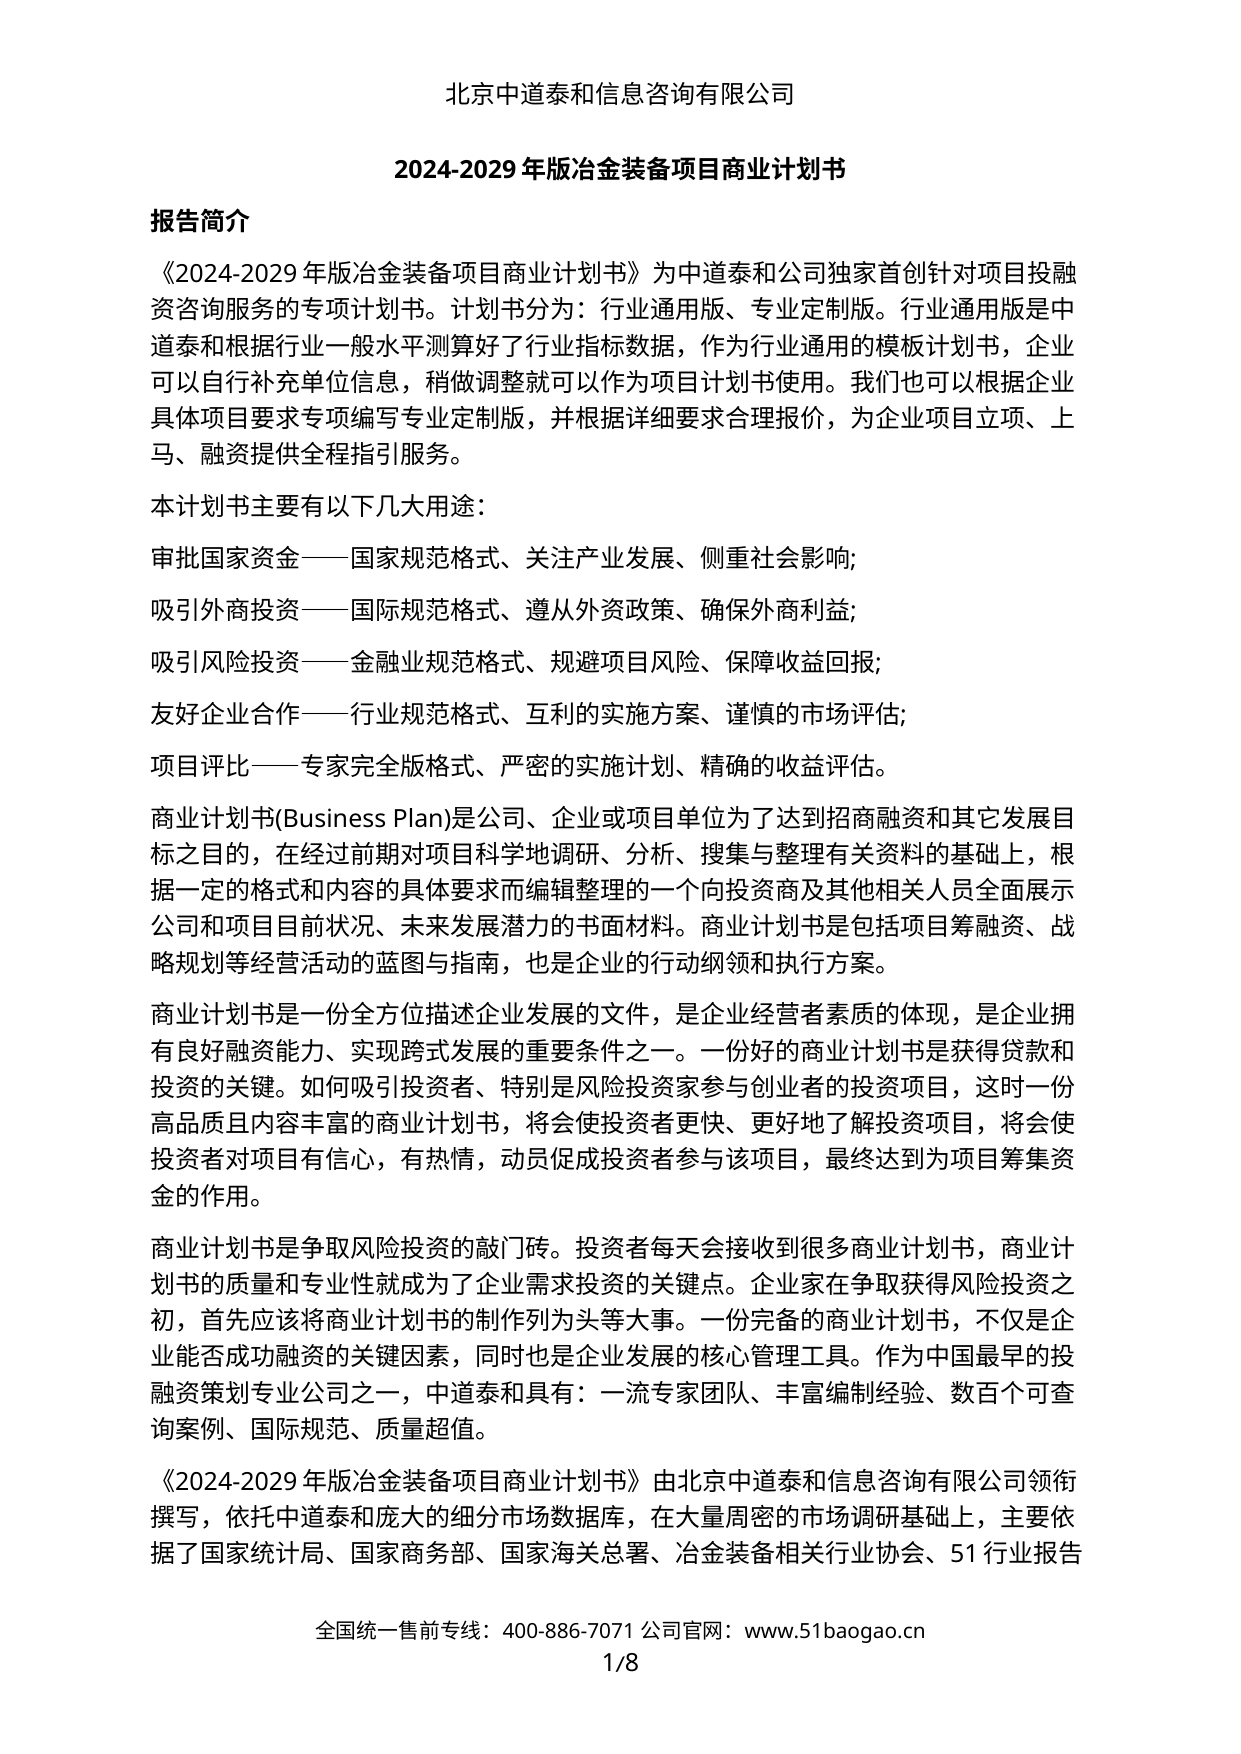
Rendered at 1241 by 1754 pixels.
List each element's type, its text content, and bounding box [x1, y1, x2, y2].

text 商业计划书(Business Plan)是公司、企业或项目单位为了达到招商融资和其它发展目标之目的，在经过前期对项目科学地调研、分析、搜集与整理有关资料的基础上，根据一定的格式和内容的具体要求而编辑整理的一个向投资商及其他相关人员全面展示公司和项目目前状况、未来发展潜力的书面材料。商业计划书是包括项目筹融资、战略规划等经营活动的蓝图与指南，也是企业的行动纲领和执行方案。 [150, 798, 1090, 979]
text 《2024-2029年版冶金装备项目商业计划书》为中道泰和公司独家首创针对项目投融资咨询服务的专项计划书。计划书分为：行业通用版、专业定制版。行业通用版是中道泰和根据行业一般水平测算好了行业指标数据，作为行业通用的模板计划书，企业可以自行补充单位信息，稍做调整就可以作为项目计划书使用。我们也可以根据企业具体项目要求专项编写专业定制版，并根据详细要求合理报价，为企业项目立项、上马、融资提供全程指引服务。 [150, 254, 1090, 471]
text 商业计划书是一份全方位描述企业发展的文件，是企业经营者素质的体现，是企业拥有良好融资能力、实现跨式发展的重要条件之一。一份好的商业计划书是获得贷款和投资的关键。如何吸引投资者、特别是风险投资家参与创业者的投资项目，这时一份高品质且内容丰富的商业计划书，将会使投资者更快、更好地了解投资项目，将会使投资者对项目有信心，有热情，动员促成投资者参与该项目，最终达到为项目筹集资金的作用。 [150, 995, 1090, 1212]
text 审批国家资金——国家规范格式、关注产业发展、侧重社会影响; [150, 539, 1090, 575]
text 2024-2029年版冶金装备项目商业计划书 [150, 150, 1090, 186]
text 友好企业合作——行业规范格式、互利的实施方案、谨慎的市场评估; [150, 694, 1090, 731]
text 报告简介 [150, 202, 1090, 238]
text 本计划书主要有以下几大用途： [150, 487, 1090, 523]
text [150, 1461, 1090, 1570]
text 吸引风险投资——金融业规范格式、规避项目风险、保障收益回报; [150, 642, 1090, 679]
text 项目评比——专家完全版格式、严密的实施计划、精确的收益评估。 [150, 746, 1090, 782]
text 商业计划书是争取风险投资的敲门砖。投资者每天会接收到很多商业计划书，商业计划书的质量和专业性就成为了企业需求投资的关键点。企业家在争取获得风险投资之初，首先应该将商业计划书的制作列为头等大事。一份完备的商业计划书，不仅是企业能否成功融资的关键因素，同时也是企业发展的核心管理工具。作为中国最早的投融资策划专业公司之一，中道泰和具有：一流专家团队、丰富编制经验、数百个可查询案例、国际规范、质量超值。 [150, 1228, 1090, 1446]
text 吸引外商投资——国际规范格式、遵从外资政策、确保外商利益; [150, 591, 1090, 627]
